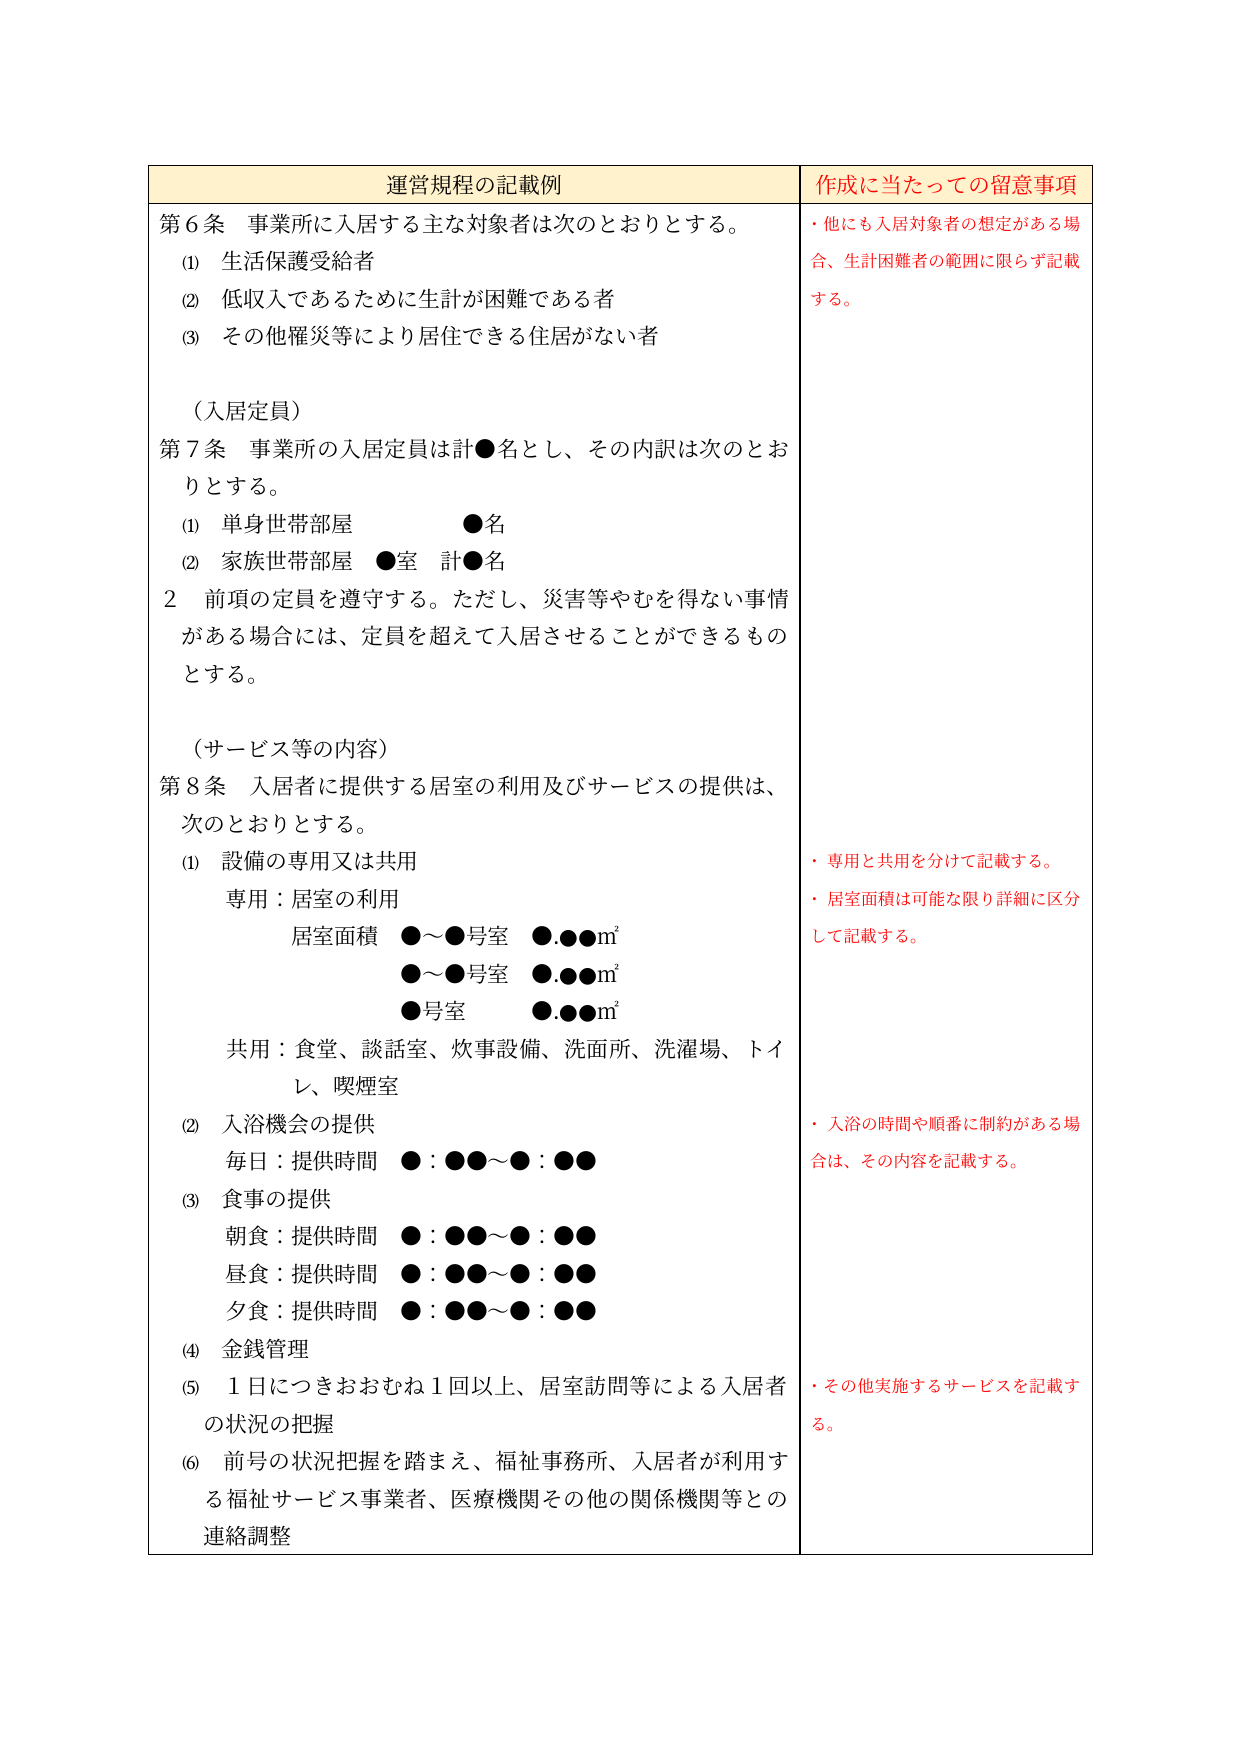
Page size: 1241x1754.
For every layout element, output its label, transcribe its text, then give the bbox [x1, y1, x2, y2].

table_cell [801, 204, 1092, 1554]
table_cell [149, 204, 799, 1554]
table_header 運営規程の記載例 [149, 166, 799, 203]
table_header 作成に当たっての留意事項 [801, 166, 1092, 203]
